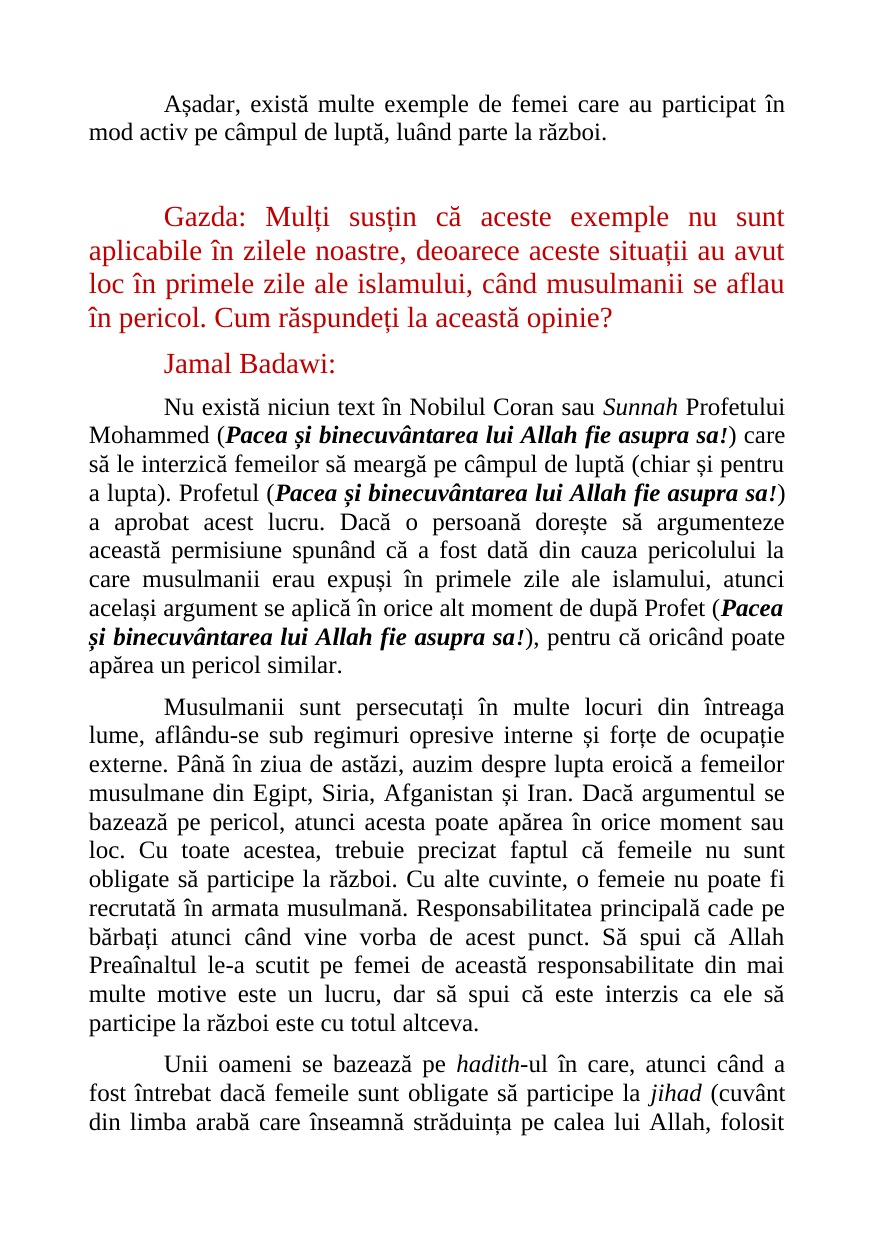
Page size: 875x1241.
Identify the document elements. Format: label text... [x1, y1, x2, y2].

text Nu există niciun text în Nobilul Coran sau Sunnah Profetului Mohammed (Pacea și binecuvântarea lui Allah fie asupra sa!) care să le interzică femeilor să meargă pe câmpul de luptă (chiar și pentru a lupta). Profetul (Pacea și binecuvântarea lui Allah fie asupra sa!) a aprobat acest lucru. Dacă o persoană dorește să argumenteze această permisiune spunând că a fost dată din cauza pericolului la care musulmanii erau expuși în primele zile ale islamului, atunci același argument se aplică în orice alt moment de după Profet (Pacea și binecuvântarea lui Allah fie asupra sa!), pentru că oricând poate apărea un pericol similar. [89, 392, 785, 679]
text Gazda: Mulți susțin că aceste exemple nu sunt aplicabile în zilele noastre, deoarece aceste situații au avut loc în primele zile ale islamului, când musulmanii se aflau în pericol. Cum răspundeți la această opinie? [89, 199, 785, 333]
text Musulmanii sunt persecutați în multe locuri din întreaga lume, aflându-se sub regimuri opresive interne și forțe de ocupație externe. Până în ziua de astăzi, auzim despre lupta eroică a femeilor musulmane din Egipt, Siria, Afganistan și Iran. Dacă argumentul se bazează pe pericol, atunci acesta poate apărea în orice moment sau loc. Cu toate acestea, trebuie precizat faptul că femeile nu sunt obligate să participe la război. Cu alte cuvinte, o femeie nu poate fi recrutată în armata musulmană. Responsabilitatea principală cade pe bărbați atunci când vine vorba de acest punct. Să spui că Allah Preaînaltul le-a scutit pe femei de această responsabilitate din mai multe motive este un lucru, dar să spui că este interzis ca ele să participe la război este cu totul altceva. [89, 692, 785, 1037]
text Așadar, există multe exemple de femei care au participat în mod activ pe câmpul de luptă, luând parte la război. [89, 89, 785, 146]
text Jamal Badawi: [89, 346, 785, 379]
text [89, 1049, 785, 1136]
